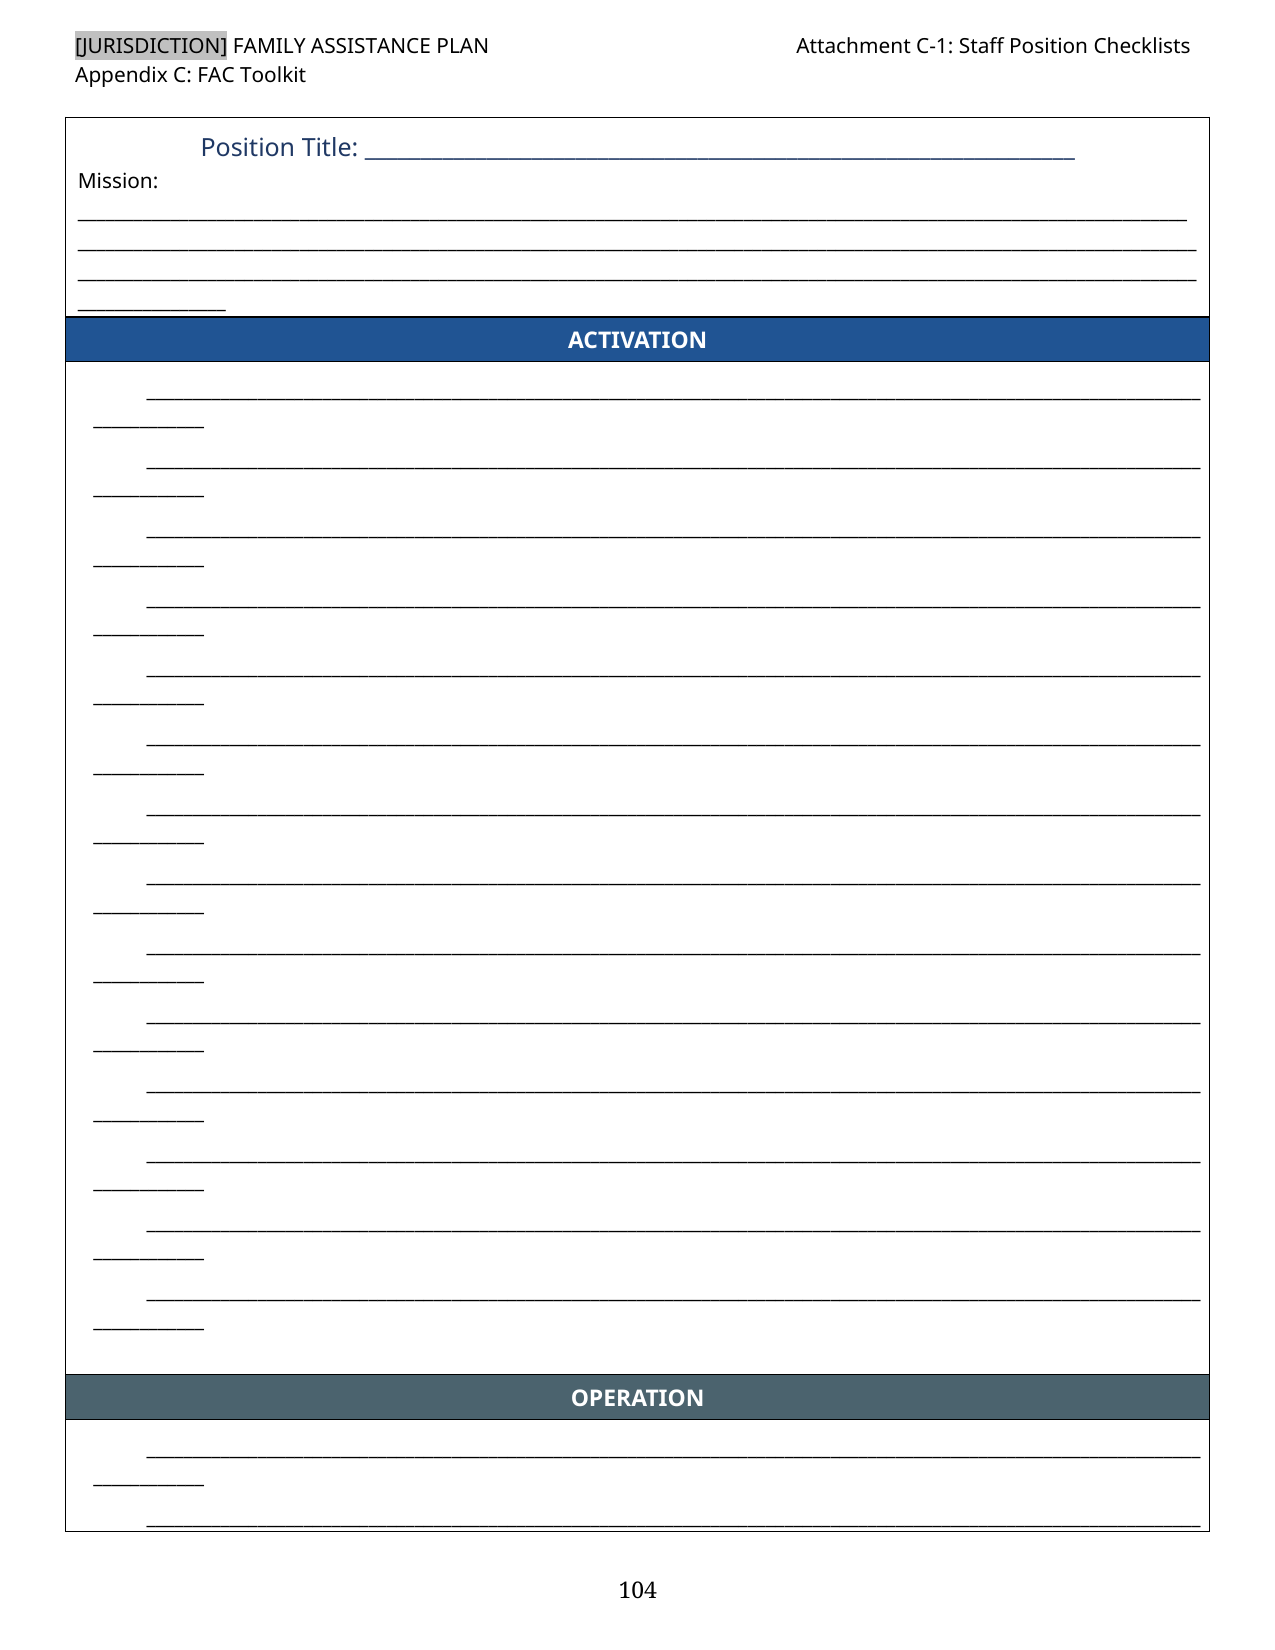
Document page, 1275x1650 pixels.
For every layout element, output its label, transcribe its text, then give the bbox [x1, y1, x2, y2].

table_cell ACTIVATION [66, 318, 1209, 361]
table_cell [66, 1420, 1209, 1531]
table_header Position Title: ________________________________________________________________ Mission: ________________________________________________________________________________________________________________________ __________________________________________________________________________________________________________________________________________________________________________________________________________________________________________________________________ [66, 118, 1209, 316]
table_cell ______________________________________________________________________________________________________________________________ ______________________________________________________________________________________________________________________________ ______________________________________________________________________________________________________________________________ ______________________________________________________________________________________________________________________________ ______________________________________________________________________________________________________________________________ ______________________________________________________________________________________________________________________________ ______________________________________________________________________________________________________________________________ ______________________________________________________________________________________________________________________________ ______________________________________________________________________________________________________________________________ ______________________________________________________________________________________________________________________________ ______________________________________________________________________________________________________________________________ ______________________________________________________________________________________________________________________________ ______________________________________________________________________________________________________________________________ ______________________________________________________________________________________________________________________________ [66, 362, 1209, 1374]
table_cell OPERATION [66, 1375, 1209, 1419]
